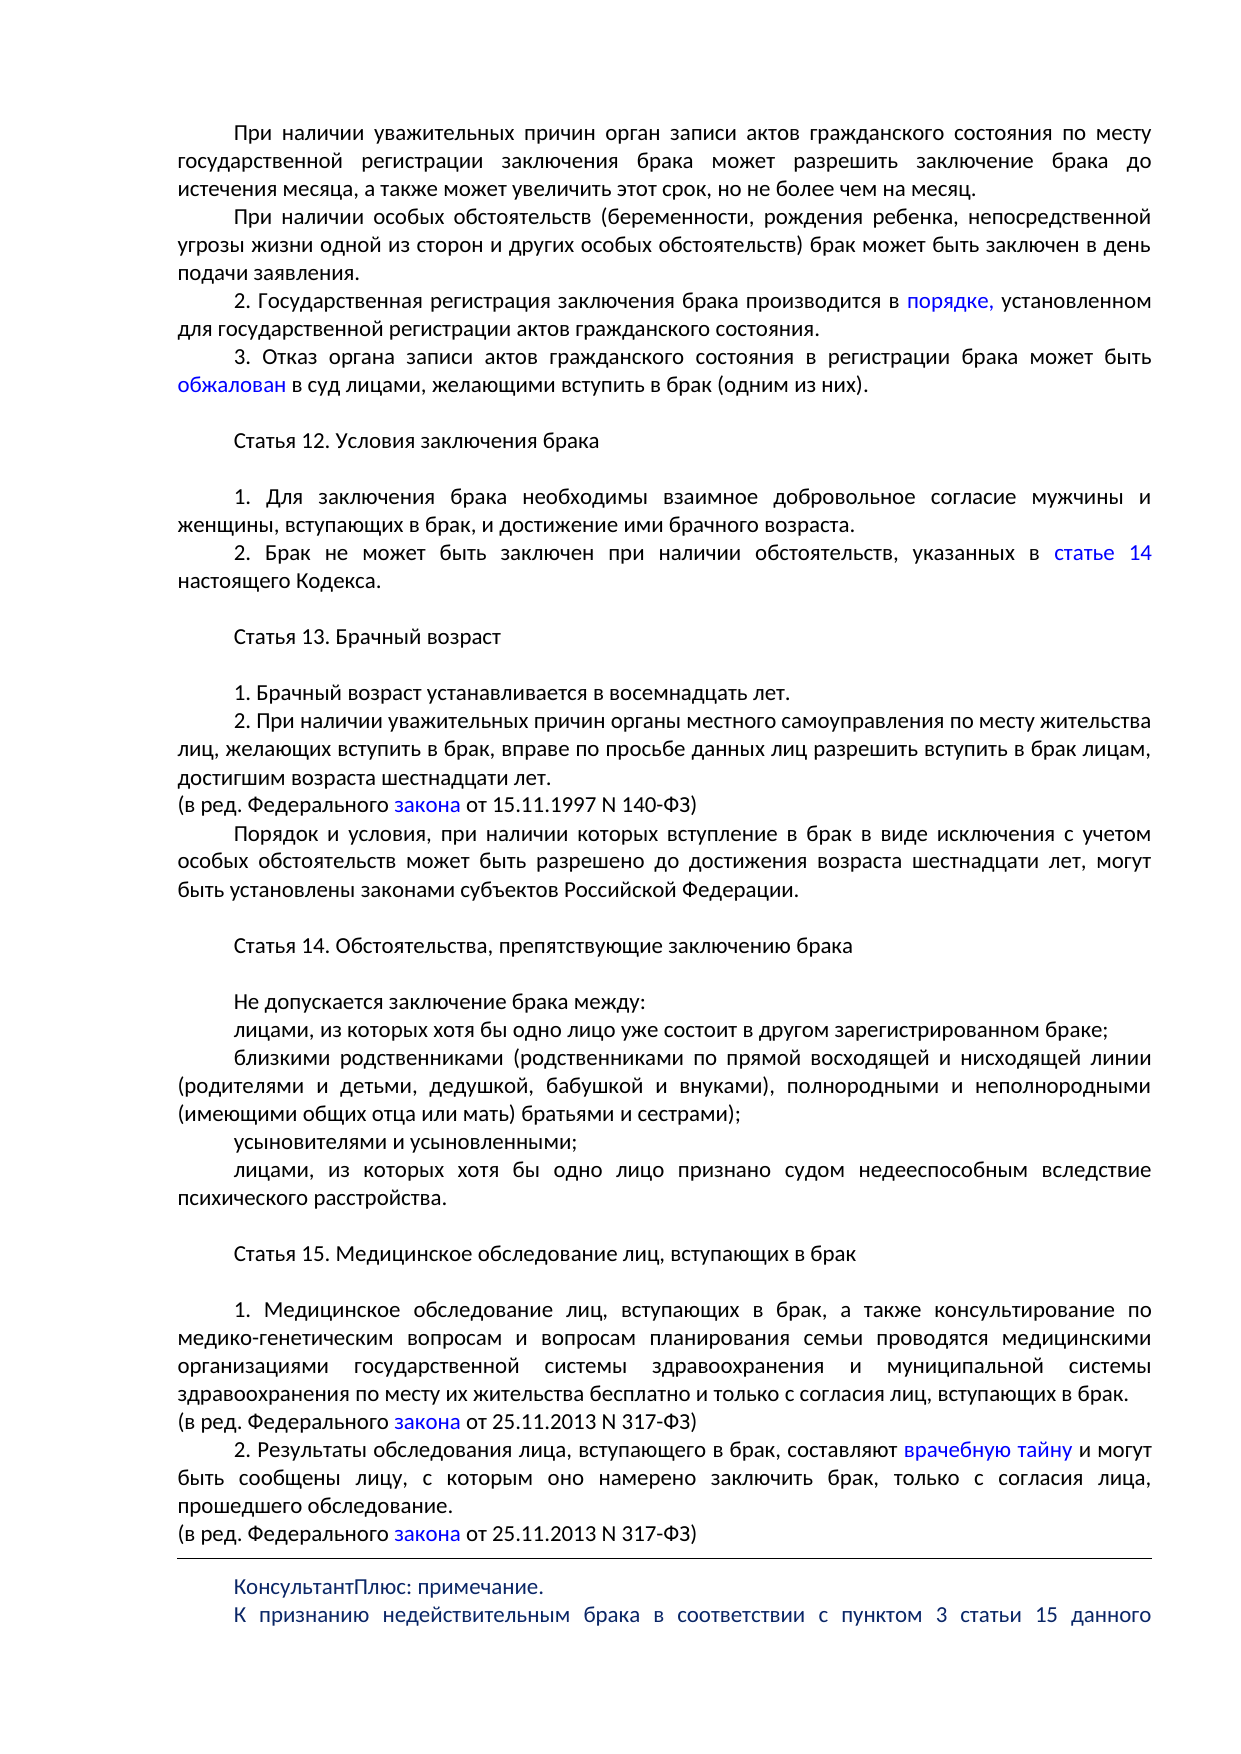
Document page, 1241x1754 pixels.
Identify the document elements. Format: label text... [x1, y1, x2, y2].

text Не допускается заключение брака между: [177, 987, 1152, 1015]
text (в ред. Федерального закона от 15.11.1997 N 140-ФЗ) [177, 791, 1152, 819]
text Порядок и условия, при наличии которых вступление в брак в виде исключения с учетом особых обстоятельств может быть разрешено до достижения возраста шестнадцати лет, могут быть установлены законами субъектов Российской Федерации. [177, 819, 1152, 903]
text 2. При наличии уважительных причин органы местного самоуправления по месту жительства лиц, желающих вступить в брак, вправе по просьбе данных лиц разрешить вступить в брак лицам, достигшим возраста шестнадцати лет. [177, 707, 1152, 791]
text 2. Брак не может быть заключен при наличии обстоятельств, указанных в статье 14 настоящего Кодекса. [177, 538, 1152, 594]
text близкими родственниками (родственниками по прямой восходящей и нисходящей линии (родителями и детьми, дедушкой, бабушкой и внуками), полнородными и неполнородными (имеющими общих отца или мать) братьями и сестрами); [177, 1043, 1152, 1127]
text 1. Брачный возраст устанавливается в восемнадцать лет. [177, 678, 1152, 707]
text 2. Результаты обследования лица, вступающего в брак, составляют врачебную тайну и могут быть сообщены лицу, с которым оно намерено заключить брак, только с согласия лица, прошедшего обследование. [177, 1435, 1152, 1519]
text усыновителями и усыновленными; [177, 1127, 1152, 1155]
text КонсультантПлюс: примечание. [177, 1572, 1152, 1600]
text 2. Государственная регистрация заключения брака производится в порядке, установленном для государственной регистрации актов гражданского состояния. [177, 286, 1152, 342]
text При наличии особых обстоятельств (беременности, рождения ребенка, непосредственной угрозы жизни одной из сторон и других особых обстоятельств) брак может быть заключен в день подачи заявления. [177, 202, 1152, 286]
text Статья 14. Обстоятельства, препятствующие заключению брака [177, 931, 1152, 959]
text (в ред. Федерального закона от 25.11.2013 N 317-ФЗ) [177, 1519, 1152, 1547]
text 1. Медицинское обследование лиц, вступающих в брак, а также консультирование по медико-генетическим вопросам и вопросам планирования семьи проводятся медицинскими организациями государственной системы здравоохранения и муниципальной системы здравоохранения по месту их жительства бесплатно и только с согласия лиц, вступающих в брак. [177, 1295, 1152, 1407]
text (в ред. Федерального закона от 25.11.2013 N 317-ФЗ) [177, 1407, 1152, 1435]
text лицами, из которых хотя бы одно лицо признано судом недееспособным вследствие психического расстройства. [177, 1155, 1152, 1211]
text лицами, из которых хотя бы одно лицо уже состоит в другом зарегистрированном браке; [177, 1015, 1152, 1043]
text Статья 12. Условия заключения брака [177, 426, 1152, 454]
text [177, 1600, 1152, 1628]
text Статья 15. Медицинское обследование лиц, вступающих в брак [177, 1239, 1152, 1267]
text 1. Для заключения брака необходимы взаимное добровольное согласие мужчины и женщины, вступающих в брак, и достижение ими брачного возраста. [177, 482, 1152, 538]
text 3. Отказ органа записи актов гражданского состояния в регистрации брака может быть обжалован в суд лицами, желающими вступить в брак (одним из них). [177, 342, 1152, 398]
text При наличии уважительных причин орган записи актов гражданского состояния по месту государственной регистрации заключения брака может разрешить заключение брака до истечения месяца, а также может увеличить этот срок, но не более чем на месяц. [177, 118, 1152, 202]
text Статья 13. Брачный возраст [177, 622, 1152, 651]
